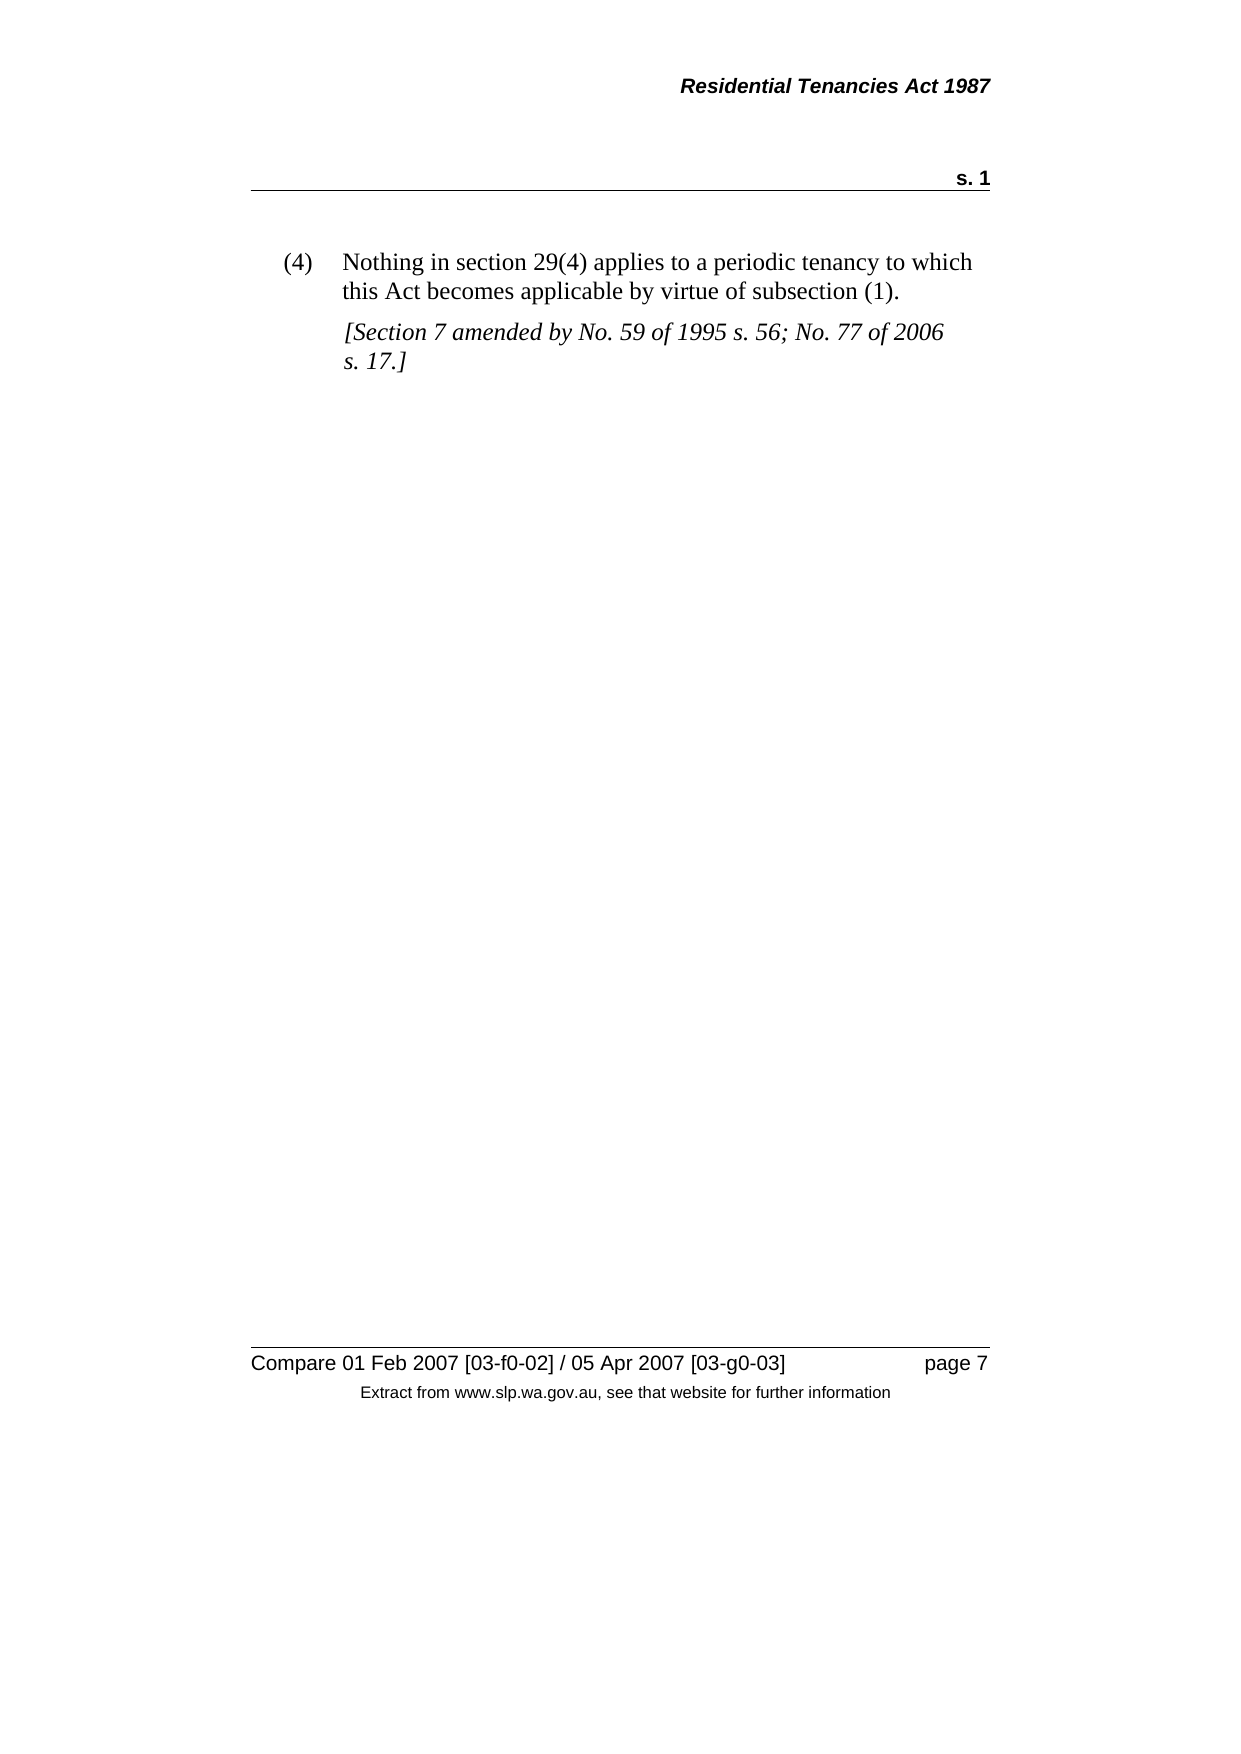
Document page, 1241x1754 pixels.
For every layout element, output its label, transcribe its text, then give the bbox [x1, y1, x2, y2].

text [Section 7 amended by No. 59 of 1995 s. 56; No. 77 of 2006 s. 17.] [251, 317, 990, 375]
text (4) Nothing in section 29(4) applies to a periodic tenancy to which this Act becomes applicable by virtue of subsection (1). [251, 247, 990, 305]
